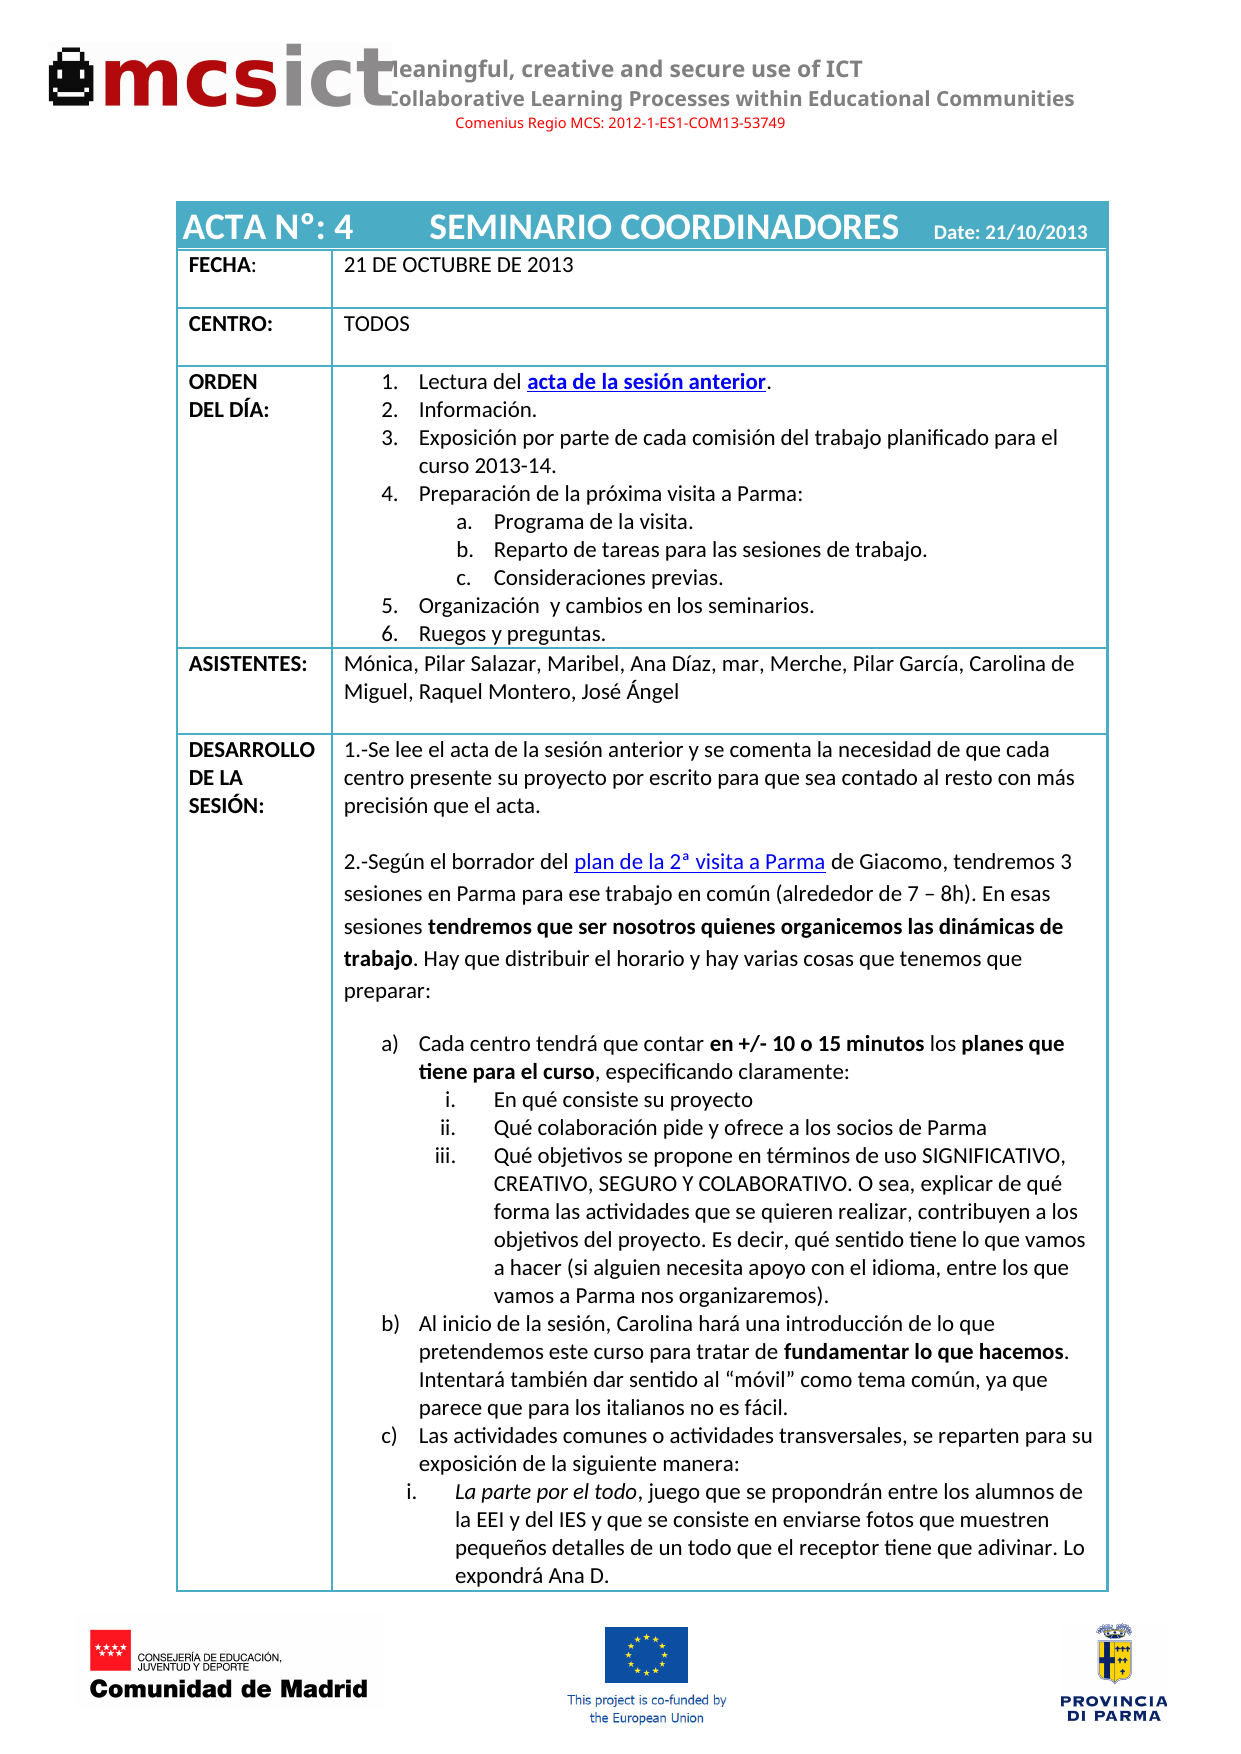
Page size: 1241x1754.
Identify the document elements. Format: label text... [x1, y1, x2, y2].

picture [557, 1623, 738, 1727]
table_cell CENTRO: [178, 309, 331, 365]
table_cell ORDEN DEL DÍA: [178, 367, 331, 647]
picture [48, 43, 393, 107]
table_cell TODOS [333, 309, 1106, 365]
table_cell ASISTENTES: [178, 649, 331, 733]
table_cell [178, 735, 331, 1589]
table_cell Mónica, Pilar Salazar, Maribel, Ana Díaz, mar, Merche, Pilar García, Carolina de Miguel, Raquel Montero, José Ángel [333, 649, 1106, 733]
table_cell Lectura del acta de la sesión anterior. Información. Exposición por parte de cada comisión del trabajo planificado para el curso 2013-14. Preparación de la próxima visita a Parma: Programa de la visita. Reparto de tareas para las sesiones de trabajo. Consideraciones previas. Organización y cambios en los seminarios. Ruegos y preguntas. [333, 367, 1106, 647]
picture [75, 1614, 385, 1709]
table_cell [333, 735, 1106, 1589]
table_header ACTA Nº: 4 SEMINARIO COORDINADORES Date: 21/10/2013 [178, 203, 1106, 248]
picture [1061, 1623, 1167, 1721]
table_cell 21 DE OCTUBRE DE 2013 [333, 251, 1106, 307]
table_cell FECHA: [178, 251, 331, 307]
